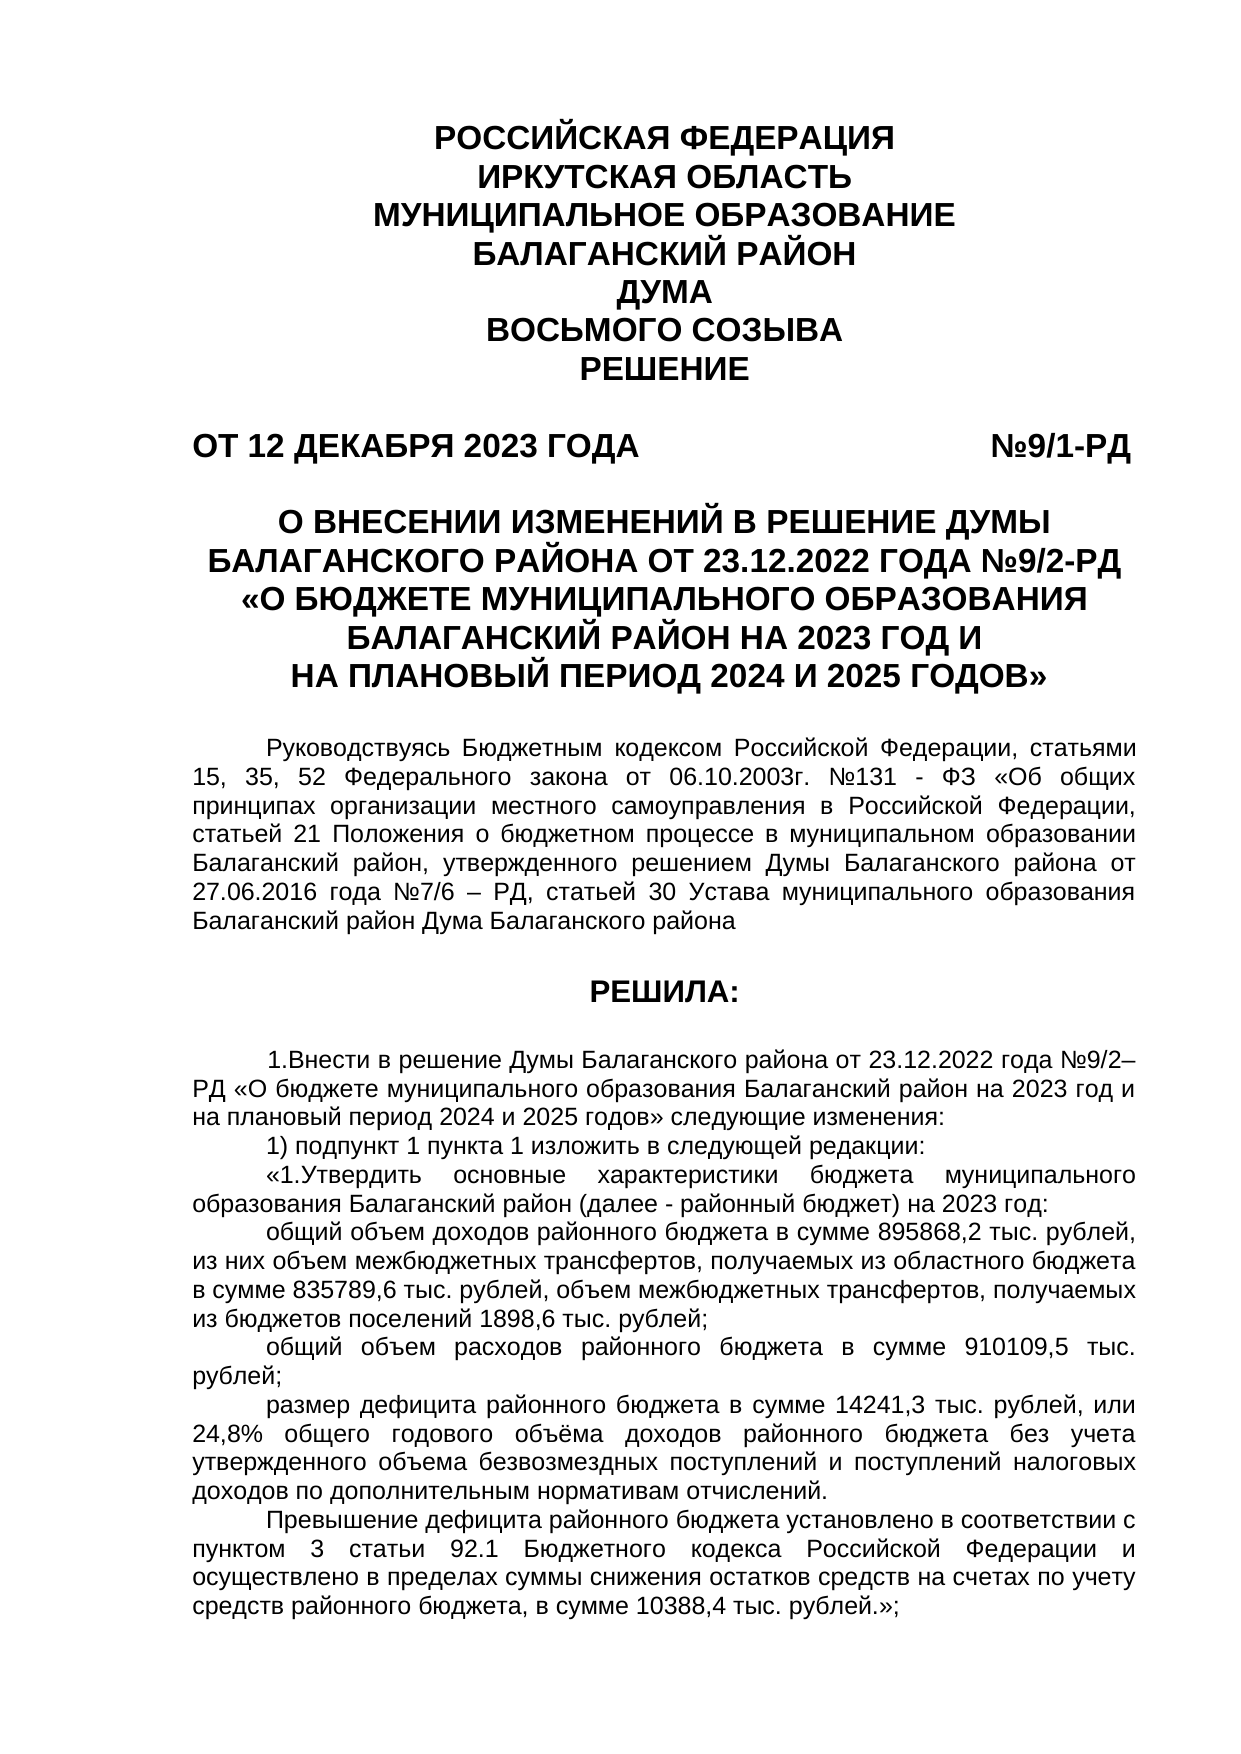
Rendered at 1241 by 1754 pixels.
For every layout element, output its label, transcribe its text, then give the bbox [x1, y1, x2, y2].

text ИРКУТСКАЯ ОБЛАСТЬ [192, 157, 1137, 195]
text БАЛАГАНСКИЙ РАЙОН [192, 233, 1137, 272]
text Превышение дефицита районного бюджета установлено в соответствии с пунктом 3 статьи 92.1 Бюджетного кодекса Российской Федерации и осуществлено в пределах суммы снижения остатков средств на счетах по учету средств районного бюджета, в сумме 10388,4 тыс. рублей.»; [192, 1505, 1137, 1620]
text 1) подпункт 1 пункта 1 изложить в следующей редакции: [229, 1131, 1137, 1160]
text РОССИЙСКАЯ ФЕДЕРАЦИЯ [192, 118, 1137, 157]
text РЕШЕНИЕ [192, 349, 1137, 387]
text О ВНЕСЕНИИ ИЗМЕНЕНИЙ В РЕШЕНИЕ ДУМЫ БАЛАГАНСКОГО РАЙОНА ОТ 23.12.2022 ГОДА №9/2-РД [192, 503, 1137, 579]
text общий объем расходов районного бюджета в сумме 910109,5 тыс. рублей; [192, 1332, 1137, 1390]
text 1.Внести в решение Думы Балаганского района от 23.12.2022 года №9/2–РД «О бюджете муниципального образования Балаганский район на 2023 год и на плановый период 2024 и 2025 годов» следующие изменения: [192, 1045, 1137, 1131]
text ОТ 12 ДЕКАБРЯ 2023 ГОДА №9/1-РД [192, 426, 1137, 464]
text ДУМА [192, 272, 1137, 310]
text размер дефицита районного бюджета в сумме 14241,3 тыс. рублей, или 24,8% общего годового объёма доходов районного бюджета без учета утвержденного объема безвозмездных поступлений и поступлений налоговых доходов по дополнительным нормативам отчислений. [192, 1390, 1137, 1505]
text «1.Утвердить основные характеристики бюджета муниципального образования Балаганский район (далее - районный бюджет) на 2023 год: [192, 1160, 1137, 1217]
text «О БЮДЖЕТЕ МУНИЦИПАЛЬНОГО ОБРАЗОВАНИЯ БАЛАГАНСКИЙ РАЙОН НА 2023 ГОД И [192, 579, 1137, 656]
text общий объем доходов районного бюджета в сумме 895868,2 тыс. рублей, из них объем межбюджетных трансфертов, получаемых из областного бюджета в сумме 835789,6 тыс. рублей, объем межбюджетных трансфертов, получаемых из бюджетов поселений 1898,6 тыс. рублей; [192, 1217, 1137, 1332]
text ВОСЬМОГО СОЗЫВА [192, 310, 1137, 349]
text РЕШИЛА: [192, 973, 1137, 1009]
text Руководствуясь Бюджетным кодексом Российской Федерации, статьями 15, 35, 52 Федерального закона от 06.10.2003г. №131 - ФЗ «Об общих принципах организации местного самоуправления в Российской Федерации, статьей 21 Положения о бюджетном процессе в муниципальном образовании Балаганский район, утвержденного решением Думы Балаганского района от 27.06.2016 года №7/6 – РД, статьей 30 Устава муниципального образования Балаганский район Дума Балаганского района [192, 733, 1137, 934]
text МУНИЦИПАЛЬНОЕ ОБРАЗОВАНИЕ [192, 195, 1137, 233]
text НА ПЛАНОВЫЙ ПЕРИОД 2024 И 2025 ГОДОВ» [192, 656, 1137, 695]
